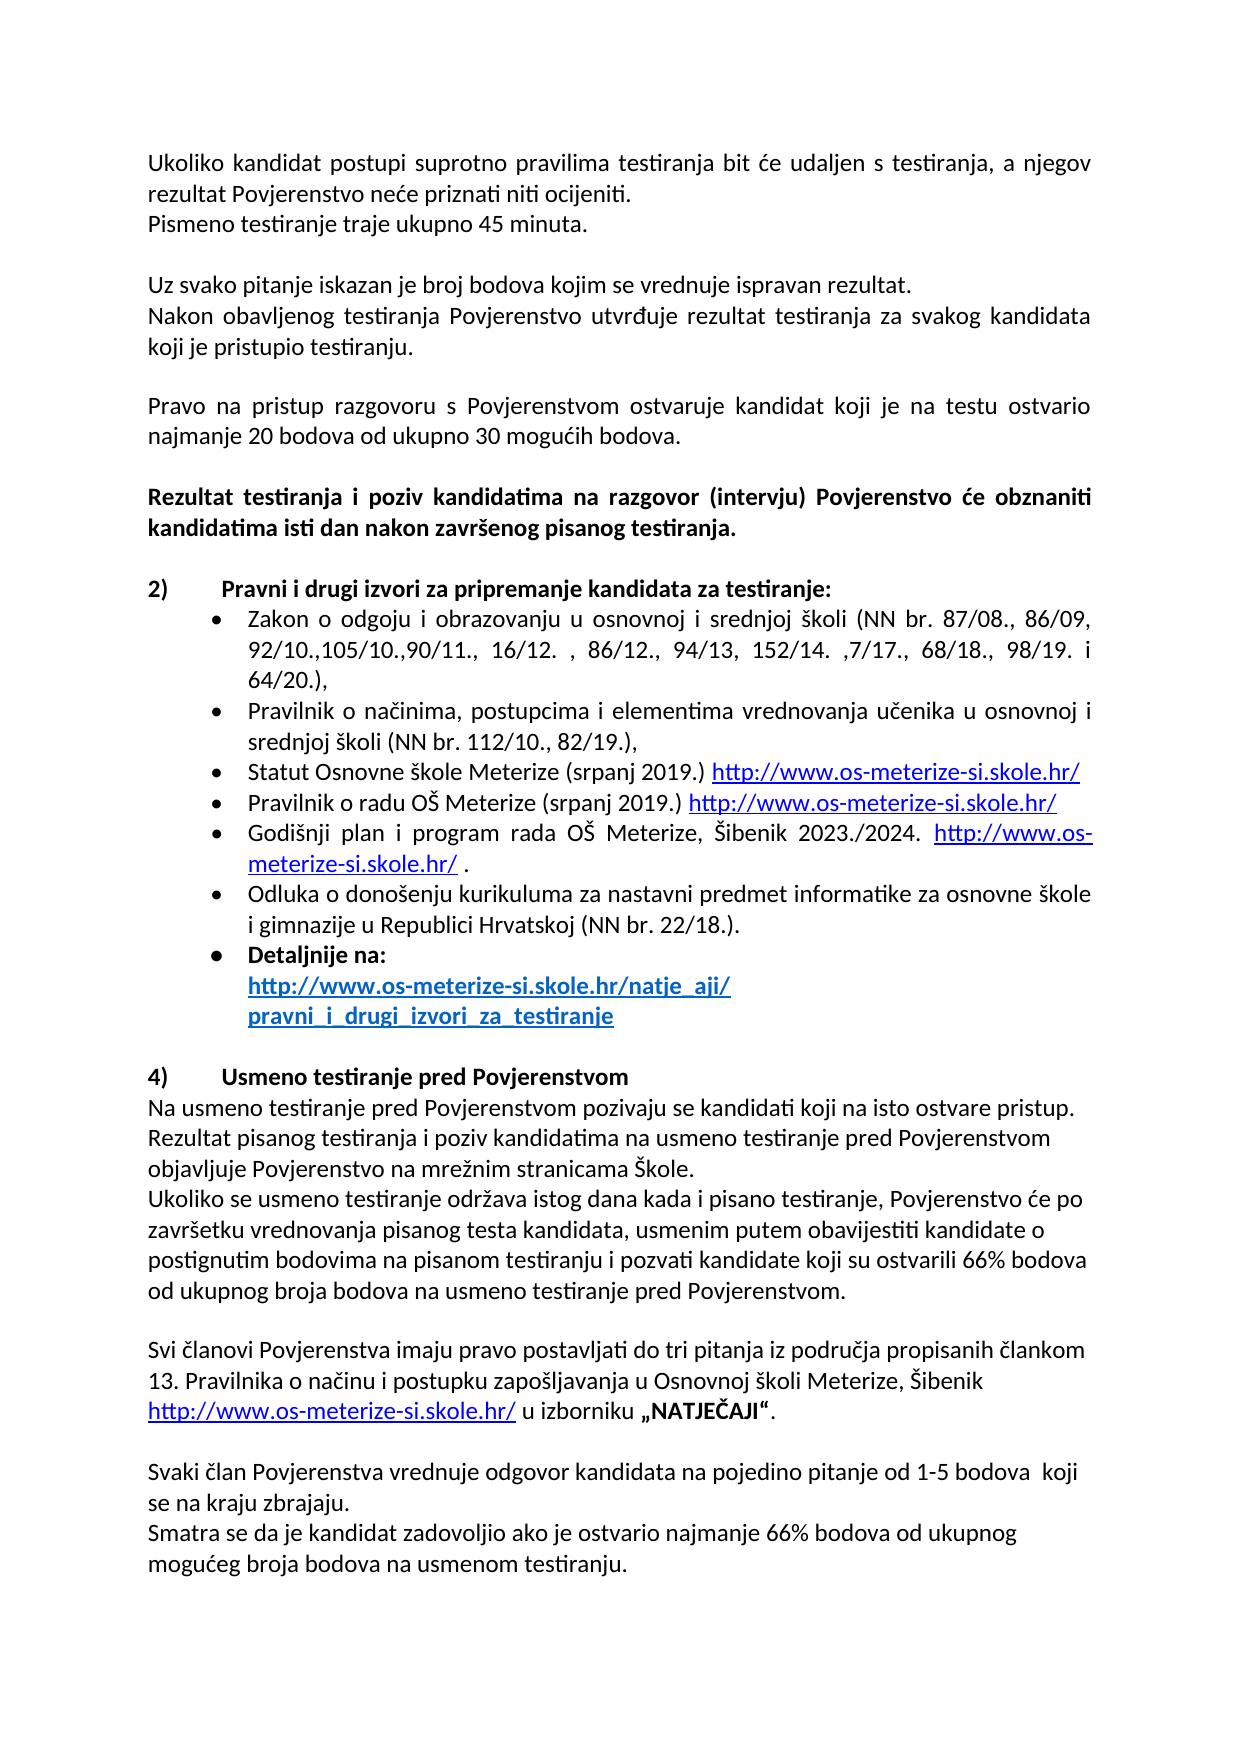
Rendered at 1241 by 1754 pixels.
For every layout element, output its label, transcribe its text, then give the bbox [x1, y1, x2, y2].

text Svi članovi Povjerenstva imaju pravo postavljati do tri pitanja iz područja propisanih člankom 13. Pravilnika o načinu i postupku zapošljavanja u Osnovnoj školi Meterize, Šibenik http://www.os-meterize-si.skole.hr/ u izborniku „NATJEČAJI“. [148, 1334, 1093, 1426]
text 4) Usmeno testiranje pred Povjerenstvom [148, 1061, 1093, 1092]
list Godišnji plan i program rada OŠ Meterize, Šibenik 2023./2024. http://www.os-meterize-si.skole.hr/ . [210, 817, 1093, 878]
list http://www.os-meterize-si.skole.hr/natje_aji/pravni_i_drugi_izvori_za_testiranje [248, 970, 1093, 1031]
list Pravilnik o načinima, postupcima i elementima vrednovanja učenika u osnovnoj i srednjoj školi (NN br. 112/10., 82/19.), [210, 695, 1093, 756]
text Svaki član Povjerenstva vrednuje odgovor kandidata na pojedino pitanje od 1-5 bodova koji se na kraju zbrajaju. [148, 1456, 1093, 1517]
text Na usmeno testiranje pred Povjerenstvom pozivaju se kandidati koji na isto ostvare pristup. [148, 1092, 1093, 1122]
text Pismeno testiranje traje ukupno 45 minuta. [148, 209, 1093, 239]
text 2) Pravni i drugi izvori za pripremanje kandidata za testiranje: [148, 573, 1093, 604]
text Pravo na pristup razgovoru s Povjerenstvom ostvaruje kandidat koji je na testu ostvario najmanje 20 bodova od ukupno 30 mogućih bodova. [148, 390, 1093, 451]
text Smatra se da je kandidat zadovoljio ako je ostvario najmanje 66% bodova od ukupnog mogućeg broja bodova na usmenom testiranju. [148, 1517, 1093, 1578]
text Ukoliko se usmeno testiranje održava istog dana kada i pisano testiranje, Povjerenstvo će po završetku vrednovanja pisanog testa kandidata, usmenim putem obavijestiti kandidate o postignutim bodovima na pisanom testiranju i pozvati kandidate koji su ostvarili 66% bodova od ukupnog broja bodova na usmeno testiranje pred Povjerenstvom. [148, 1183, 1093, 1306]
text Rezultat testiranja i poziv kandidatima na razgovor (intervju) Povjerenstvo će obznaniti kandidatima isti dan nakon završenog pisanog testiranja. [148, 482, 1093, 543]
text Nakon obavljenog testiranja Povjerenstvo utvrđuje rezultat testiranja za svakog kandidata koji je pristupio testiranju. [148, 300, 1093, 361]
list Pravilnik o radu OŠ Meterize (srpanj 2019.) http://www.os-meterize-si.skole.hr/ [210, 787, 1093, 817]
list Odluka o donošenju kurikuluma za nastavni predmet informatike za osnovne škole i gimnazije u Republici Hrvatskoj (NN br. 22/18.). [210, 878, 1093, 939]
text Rezultat pisanog testiranja i poziv kandidatima na usmeno testiranje pred Povjerenstvom objavljuje Povjerenstvo na mrežnim stranicama Škole. [148, 1122, 1093, 1183]
list Detaljnije na: [210, 939, 1093, 970]
text Uz svako pitanje iskazan je broj bodova kojim se vrednuje ispravan rezultat. [148, 270, 1093, 300]
list Zakon o odgoju i obrazovanju u osnovnoj i srednjoj školi (NN br. 87/08., 86/09, 92/10.,105/10.,90/11., 16/12. , 86/12., 94/13, 152/14. ,7/17., 68/18., 98/19. i 64/20.), [210, 604, 1093, 695]
list Statut Osnovne škole Meterize (srpanj 2019.) http://www.os-meterize-si.skole.hr/ [210, 756, 1093, 787]
text Ukoliko kandidat postupi suprotno pravilima testiranja bit će udaljen s testiranja, a njegov rezultat Povjerenstvo neće priznati niti ocijeniti. [148, 148, 1093, 209]
